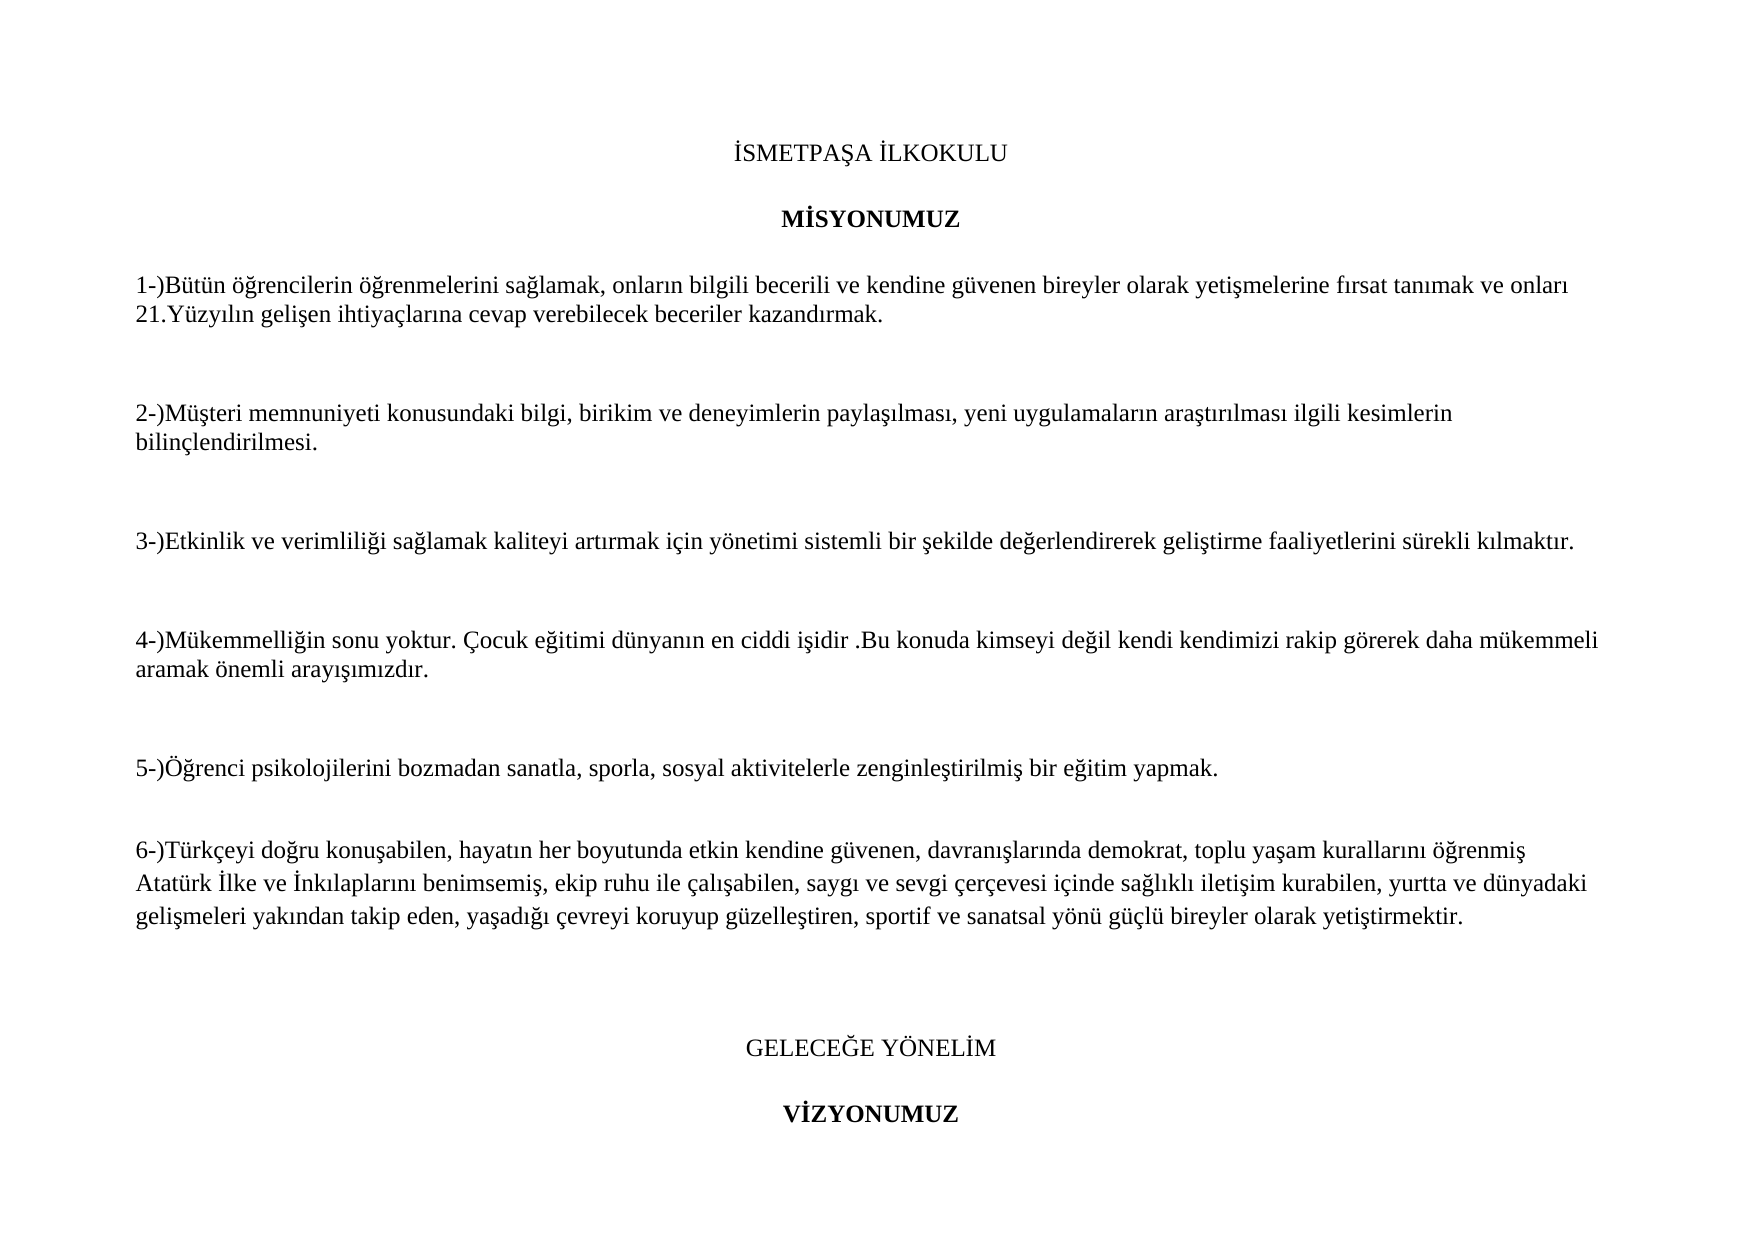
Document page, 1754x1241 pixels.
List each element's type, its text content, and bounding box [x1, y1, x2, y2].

text GELECEĞE YÖNELİM [135, 1033, 1606, 1062]
text İSMETPAŞA İLKOKULU [135, 138, 1606, 167]
text 1-)Bütün öğrencilerin öğrenmelerini sağlamak, onların bilgili becerili ve kendine güvenen bireyler olarak yetişmelerine fırsat tanımak ve onları 21.Yüzyılın gelişen ihtiyaçlarına cevap verebilecek beceriler kazandırmak. [135, 270, 1606, 327]
text 6-)Türkçeyi doğru konuşabilen, hayatın her boyutunda etkin kendine güvenen, davranışlarında demokrat, toplu yaşam kurallarını öğrenmiş Atatürk İlke ve İnkılaplarını benimsemiş, ekip ruhu ile çalışabilen, saygı ve sevgi çerçevesi içinde sağlıklı iletişim kurabilen, yurtta ve dünyadaki gelişmeleri yakından takip eden, yaşadığı çevreyi koruyup güzelleştiren, sportif ve sanatsal yönü güçlü bireyler olarak yetiştirmektir. [135, 835, 1606, 930]
text 5-)Öğrenci psikolojilerini bozmadan sanatla, sporla, sosyal aktivitelerle zenginleştirilmiş bir eğitim yapmak. [135, 753, 1606, 782]
text 3-)Etkinlik ve verimliliği sağlamak kaliteyi artırmak için yönetimi sistemli bir şekilde değerlendirerek geliştirme faaliyetlerini sürekli kılmaktır. [135, 526, 1606, 554]
text 4-)Mükemmelliğin sonu yoktur. Çocuk eğitimi dünyanın en ciddi işidir .Bu konuda kimseyi değil kendi kendimizi rakip görerek daha mükemmeli aramak önemli arayışımızdır. [135, 625, 1606, 682]
text MİSYONUMUZ [135, 204, 1606, 233]
text 2-)Müşteri memnuniyeti konusundaki bilgi, birikim ve deneyimlerin paylaşılması, yeni uygulamaların araştırılması ilgili kesimlerin bilinçlendirilmesi. [135, 398, 1606, 455]
text VİZYONUMUZ [135, 1099, 1606, 1128]
